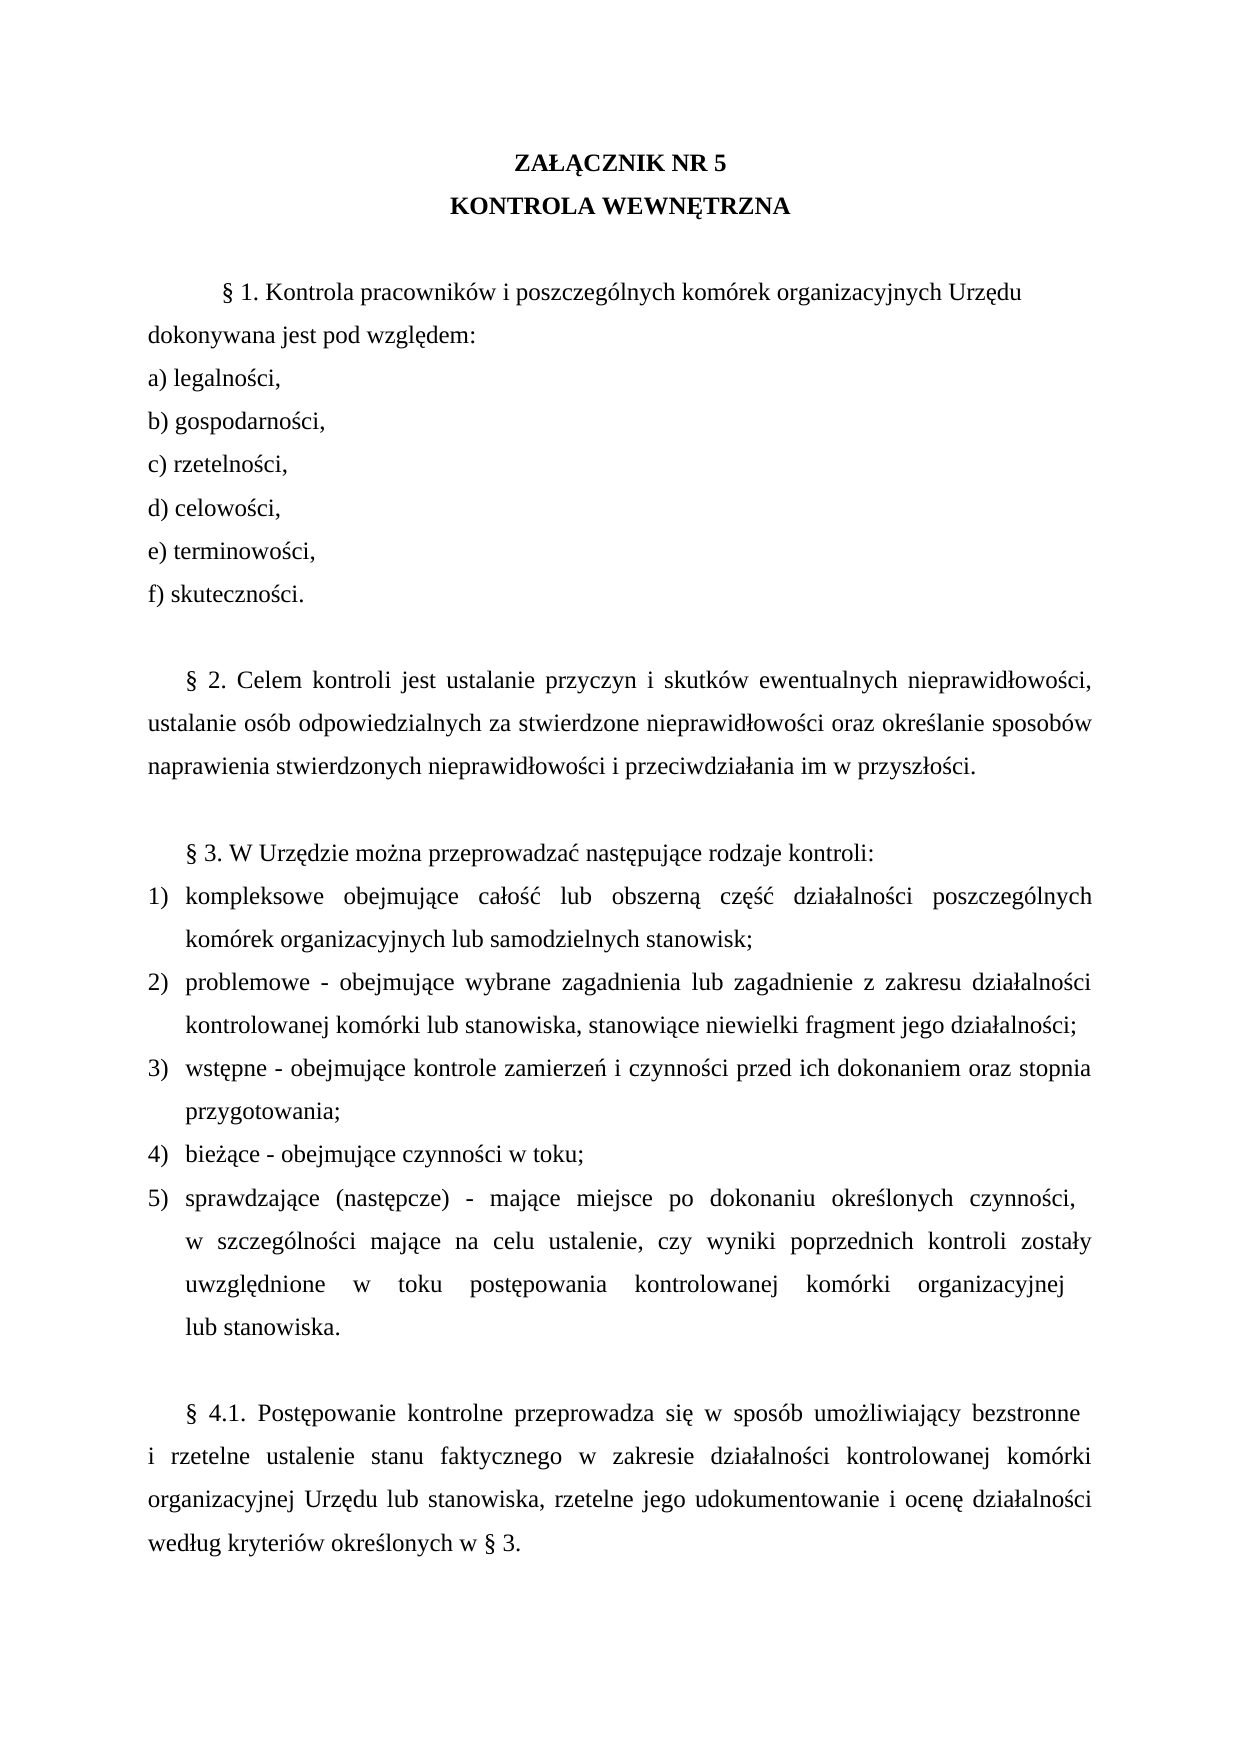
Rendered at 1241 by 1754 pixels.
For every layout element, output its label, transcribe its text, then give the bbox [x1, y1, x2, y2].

text § 1. Kontrola pracowników i poszczególnych komórek organizacyjnych Urzędu dokonywana jest pod względem: [148, 277, 1093, 349]
text d) celowości, [148, 493, 1093, 521]
text f) skuteczności. [148, 579, 1093, 608]
text KONTROLA WEWNĘTRZNA [148, 191, 1093, 219]
list bieżące - obejmujące czynności w toku; [148, 1139, 1093, 1168]
text § 2. Celem kontroli jest ustalanie przyczyn i skutków ewentualnych nieprawidłowości, ustalanie osób odpowiedzialnych za stwierdzone nieprawidłowości oraz określanie sposobów naprawienia stwierdzonych nieprawidłowości i przeciwdziałania im w przyszłości. [148, 665, 1093, 780]
text e) terminowości, [148, 536, 1093, 564]
text § 4.1. Postępowanie kontrolne przeprowadza się w sposób umożliwiający bezstronne i rzetelne ustalenie stanu faktycznego w zakresie działalności kontrolowanej komórki organizacyjnej Urzędu lub stanowiska, rzetelne jego udokumentowanie i ocenę działalności według kryteriów określonych w § 3. [148, 1398, 1093, 1556]
text ZAŁĄCZNIK NR 5 [148, 148, 1093, 176]
text c) rzetelności, [148, 449, 1093, 478]
text a) legalności, [148, 363, 1093, 392]
text § 3. W Urzędzie można przeprowadzać następujące rodzaje kontroli: [148, 838, 1093, 866]
list kompleksowe obejmujące całość lub obszerną część działalności poszczególnych komórek organizacyjnych lub samodzielnych stanowisk; [148, 881, 1093, 953]
list sprawdzające (następcze) - mające miejsce po dokonaniu określonych czynności, w szczególności mające na celu ustalenie, czy wyniki poprzednich kontroli zostały uwzględnione w toku postępowania kontrolowanej komórki organizacyjnej lub stanowiska. [148, 1183, 1093, 1341]
list problemowe - obejmujące wybrane zagadnienia lub zagadnienie z zakresu działalności kontrolowanej komórki lub stanowiska, stanowiące niewielki fragment jego działalności; [148, 967, 1093, 1039]
list wstępne - obejmujące kontrole zamierzeń i czynności przed ich dokonaniem oraz stopnia przygotowania; [148, 1053, 1093, 1125]
text b) gospodarności, [148, 406, 1093, 435]
